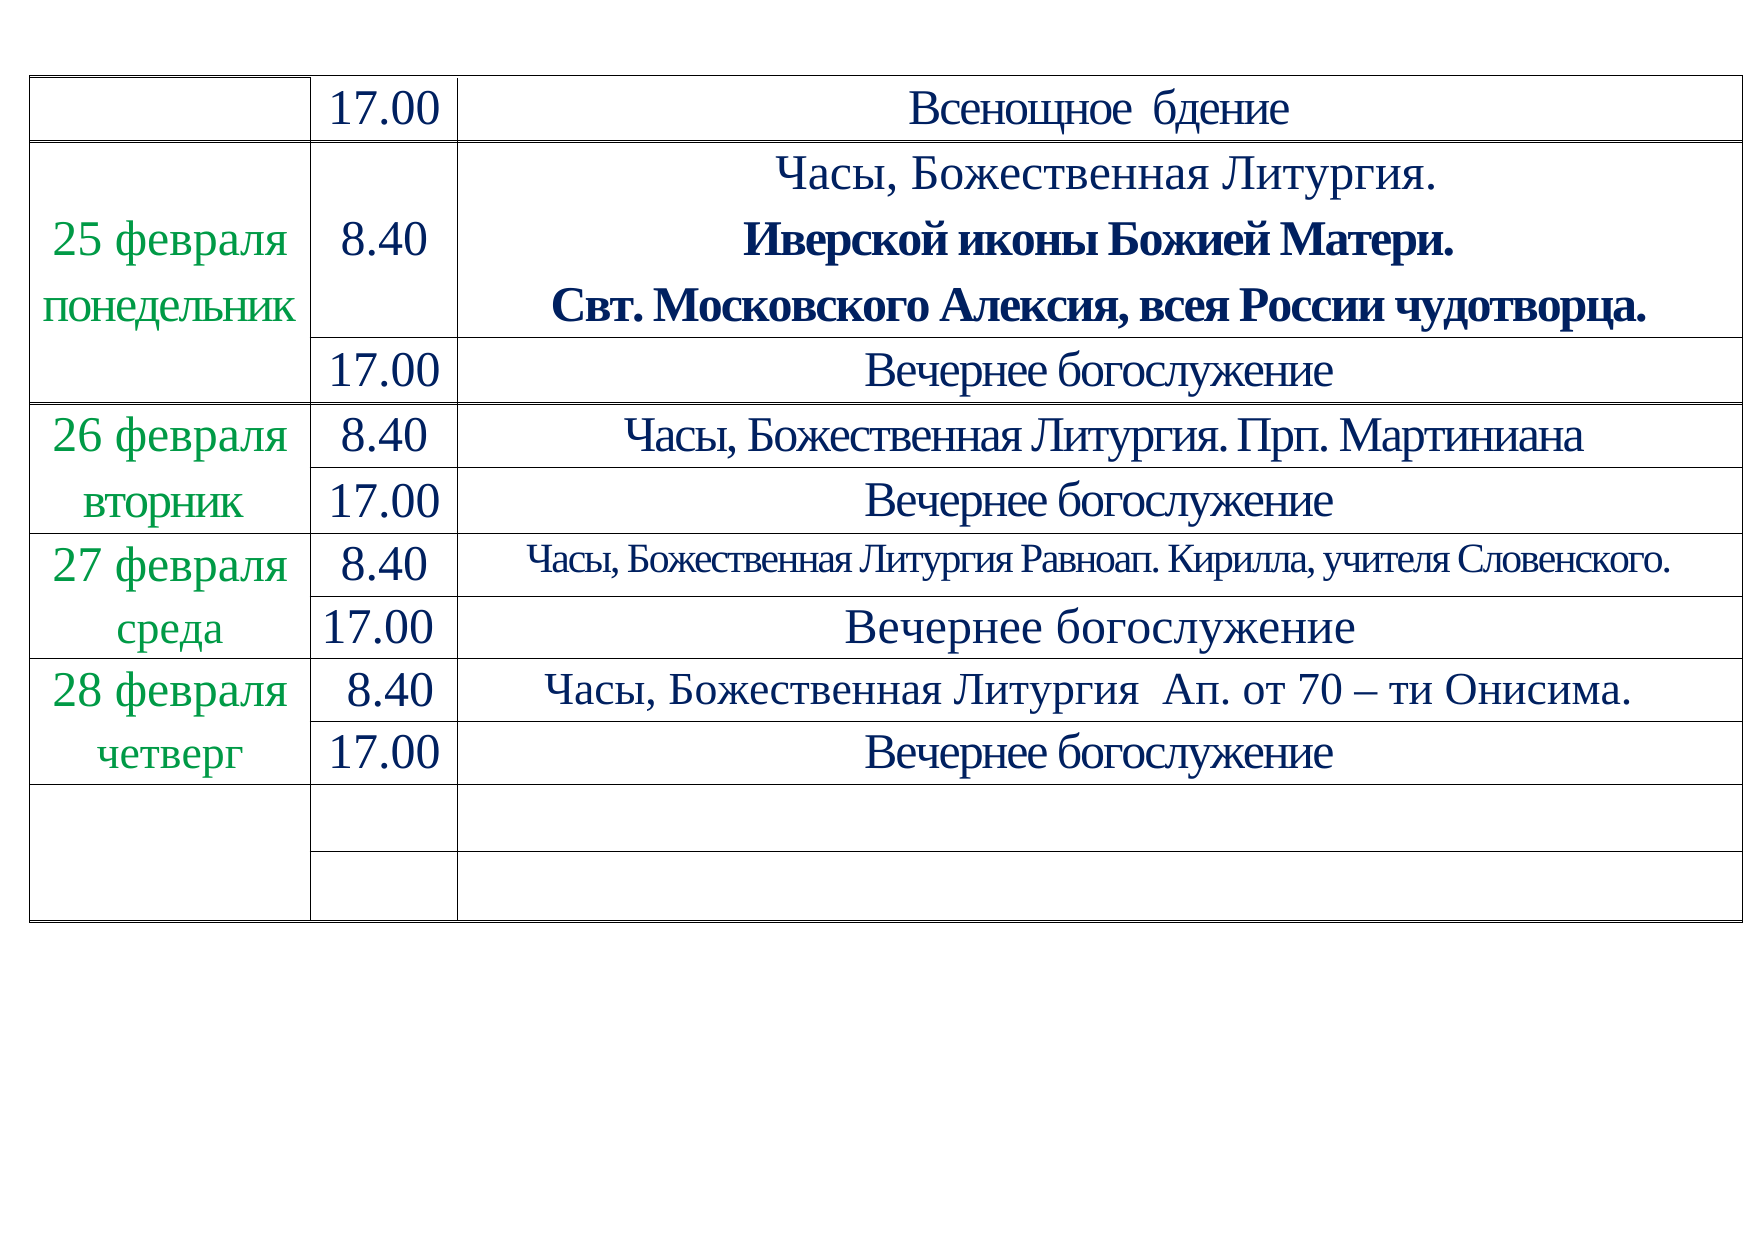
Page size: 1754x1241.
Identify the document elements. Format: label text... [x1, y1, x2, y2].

table_cell 8.40 [311, 534, 457, 596]
table_cell Вечернее богослужение [458, 597, 1742, 658]
table_cell Часы, Божественная Литургия. Прп. Мартиниана [458, 405, 1742, 467]
table_cell 17.00 [311, 468, 457, 533]
table_cell 17.00 [311, 338, 457, 402]
table_cell 17.00 [311, 722, 457, 784]
table_cell [311, 852, 457, 920]
table_cell 28 февраля четверг [30, 659, 310, 784]
table_cell 25 февраля понедельник [30, 143, 310, 402]
table_cell Вечернее богослужение [458, 338, 1742, 402]
table_cell [30, 785, 310, 920]
table_cell Часы, Божественная Литургия. Иверской иконы Божией Матери. Свт. Московского Алексия, всея России чудотворца. [458, 143, 1742, 337]
table_cell Часы, Божественная Литургия Ап. от 70 – ти Онисима. [458, 659, 1742, 721]
table_cell 8.40 [311, 143, 457, 337]
table_cell 17.00 [311, 597, 457, 658]
table_cell 8.40 [311, 659, 457, 721]
table_cell 8.40 [311, 405, 457, 467]
table_cell 26 февраля вторник [30, 405, 310, 533]
table_cell [458, 785, 1742, 851]
table_cell 17.00 [310, 76, 458, 140]
table_cell 27 февраля среда [30, 534, 310, 658]
table_cell Вечернее богослужение [458, 468, 1742, 533]
table_cell Всенощное бдение [458, 76, 1742, 140]
table_cell [311, 785, 457, 851]
table_cell Часы, Божественная Литургия Равноап. Кирилла, учителя Словенского. [458, 534, 1742, 596]
table_cell [458, 852, 1742, 920]
table_cell Вечернее богослужение [458, 722, 1742, 784]
